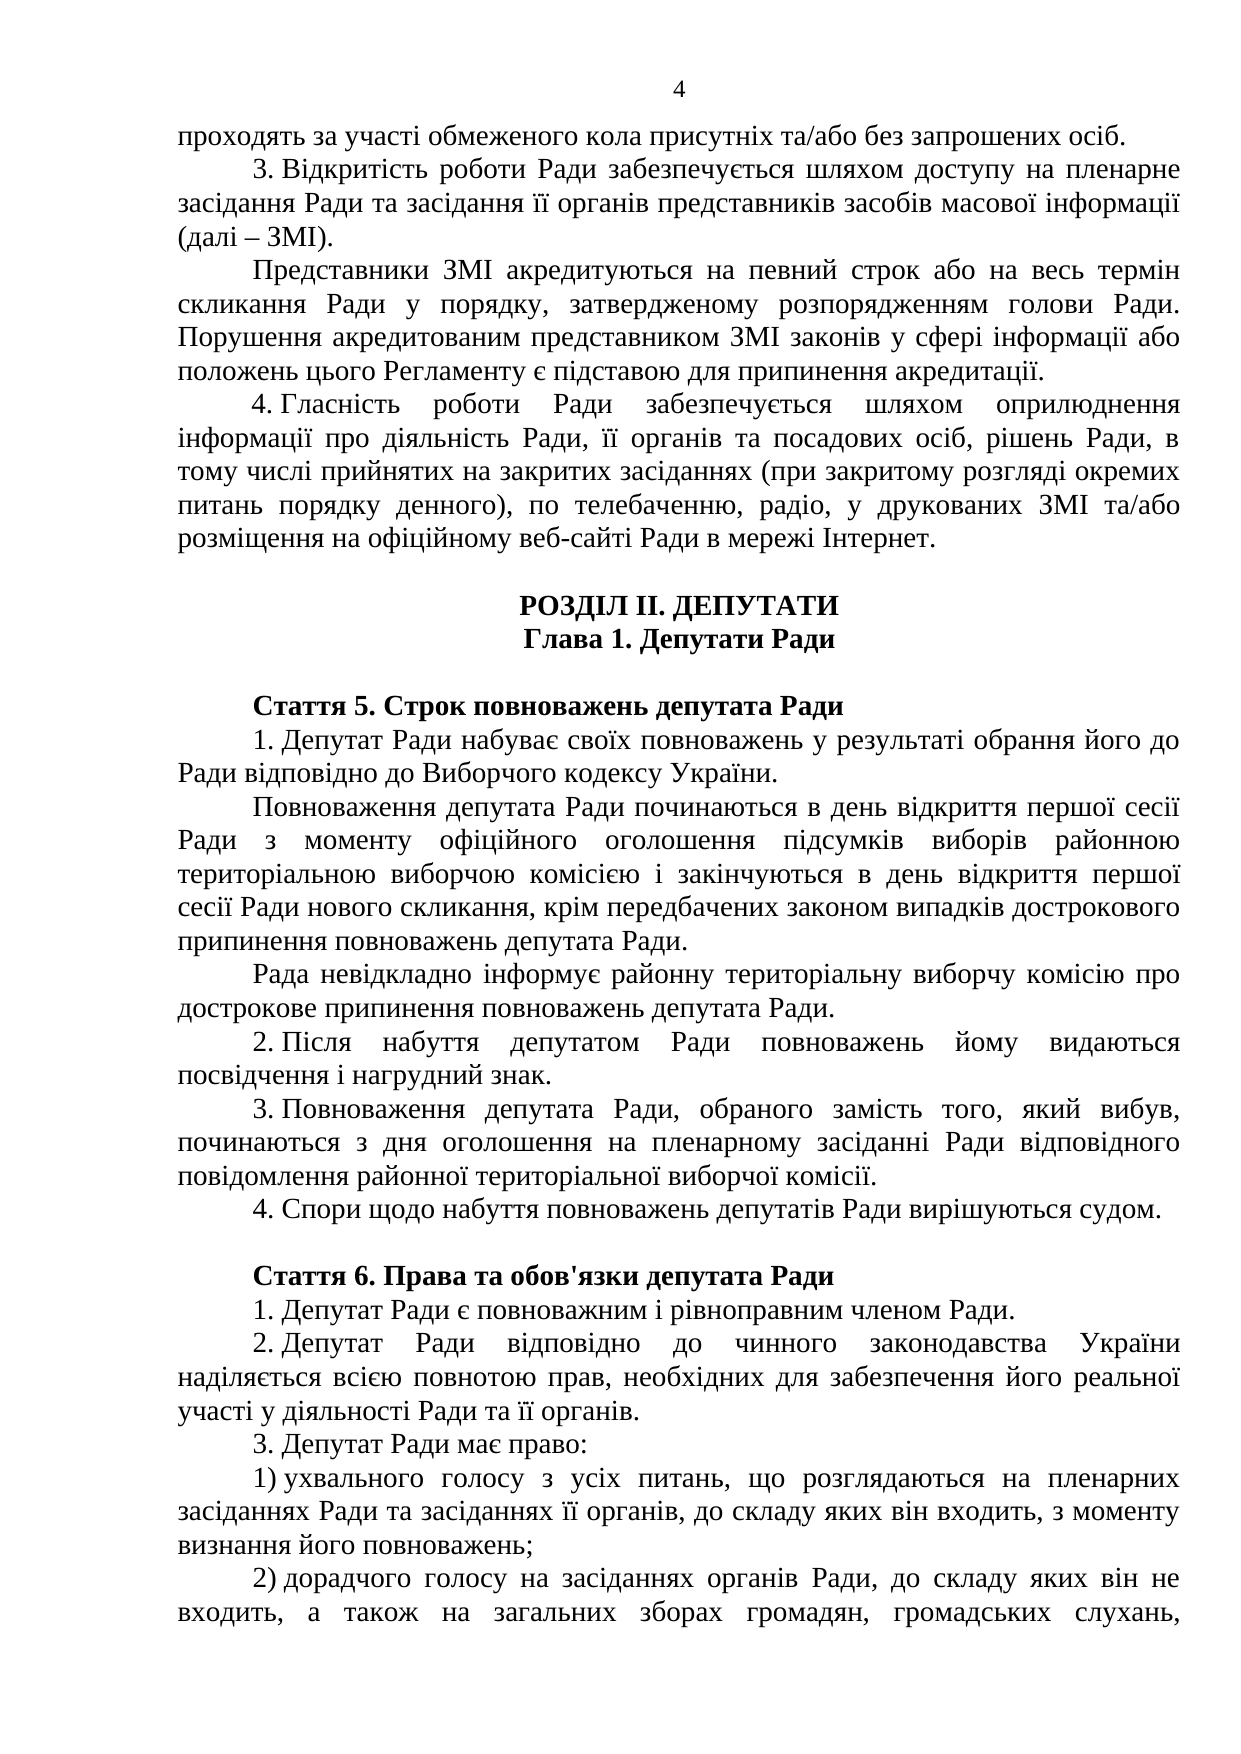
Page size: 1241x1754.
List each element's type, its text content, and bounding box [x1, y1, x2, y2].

text Глава 1. Депутати Ради [177, 621, 1181, 655]
text 3. Повноваження депутата Ради, обраного замість того, який вибув, починаються з дня оголошення на пленарному засіданні Ради відповідного повідомлення районної територіальної виборчої комісії. [177, 1091, 1181, 1191]
text РОЗДІЛ II. ДЕПУТАТИ [177, 588, 1181, 621]
text 1. Депутат Ради є повноважним і рівноправним членом Ради. [177, 1292, 1181, 1326]
text 3. Відкритість роботи Ради забезпечується шляхом доступу на пленарне засідання Ради та засідання її органів представників засобів масової інформації (далі – ЗМІ). [177, 152, 1181, 252]
text Повноваження депутата Ради починаються в день відкриття першої сесії Ради з моменту офіційного оголошення підсумків виборів районною територіальною виборчою комісією і закінчуються в день відкриття першої сесії Ради нового скликання, крім передбачених законом випадків дострокового припинення повноважень депутата Ради. [177, 789, 1181, 957]
text Представники ЗМІ акредитуються на певний строк або на весь термін скликання Ради у порядку, затвердженому розпорядженням голови Ради. Порушення акредитованим представником ЗМІ законів у сфері інформації або положень цього Регламенту є підставою для припинення акредитації. [177, 252, 1181, 386]
text Стаття 5. Строк повноважень депутата Ради [177, 688, 1181, 722]
text 4. Спори щодо набуття повноважень депутатів Ради вирішуються судом. [177, 1191, 1181, 1225]
text 2. Депутат Ради відповідно до чинного законодавства України наділяється всією повнотою прав, необхідних для забезпечення його реальної участі у діяльності Ради та її органів. [177, 1326, 1181, 1426]
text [177, 1560, 1181, 1627]
text 3. Депутат Ради має право: [177, 1426, 1181, 1460]
text 1) ухвального голосу з усіх питань, що розглядаються на пленарних засіданнях Ради та засіданнях її органів, до складу яких він входить, з моменту визнання його повноважень; [177, 1460, 1181, 1560]
text Стаття 6. Права та обов'язки депутата Ради [177, 1258, 1181, 1292]
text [177, 118, 1181, 152]
text Рада невідкладно інформує районну територіальну виборчу комісію про дострокове припинення повноважень депутата Ради. [177, 957, 1181, 1024]
text 4. Гласність роботи Ради забезпечується шляхом оприлюднення інформації про діяльність Ради, її органів та посадових осіб, рішень Ради, в тому числі прийнятих на закритих засіданнях (при закритому розгляді окремих питань порядку денного), по телебаченню, радіо, у друкованих ЗМІ та/або розміщення на офіційному веб-сайті Ради в мережі Інтернет. [177, 386, 1181, 554]
text 1. Депутат Ради набуває своїх повноважень у результаті обрання його до Ради відповідно до Виборчого кодексу України. [177, 722, 1181, 789]
text 2. Після набуття депутатом Ради повноважень йому видаються посвідчення і нагрудний знак. [177, 1024, 1181, 1091]
